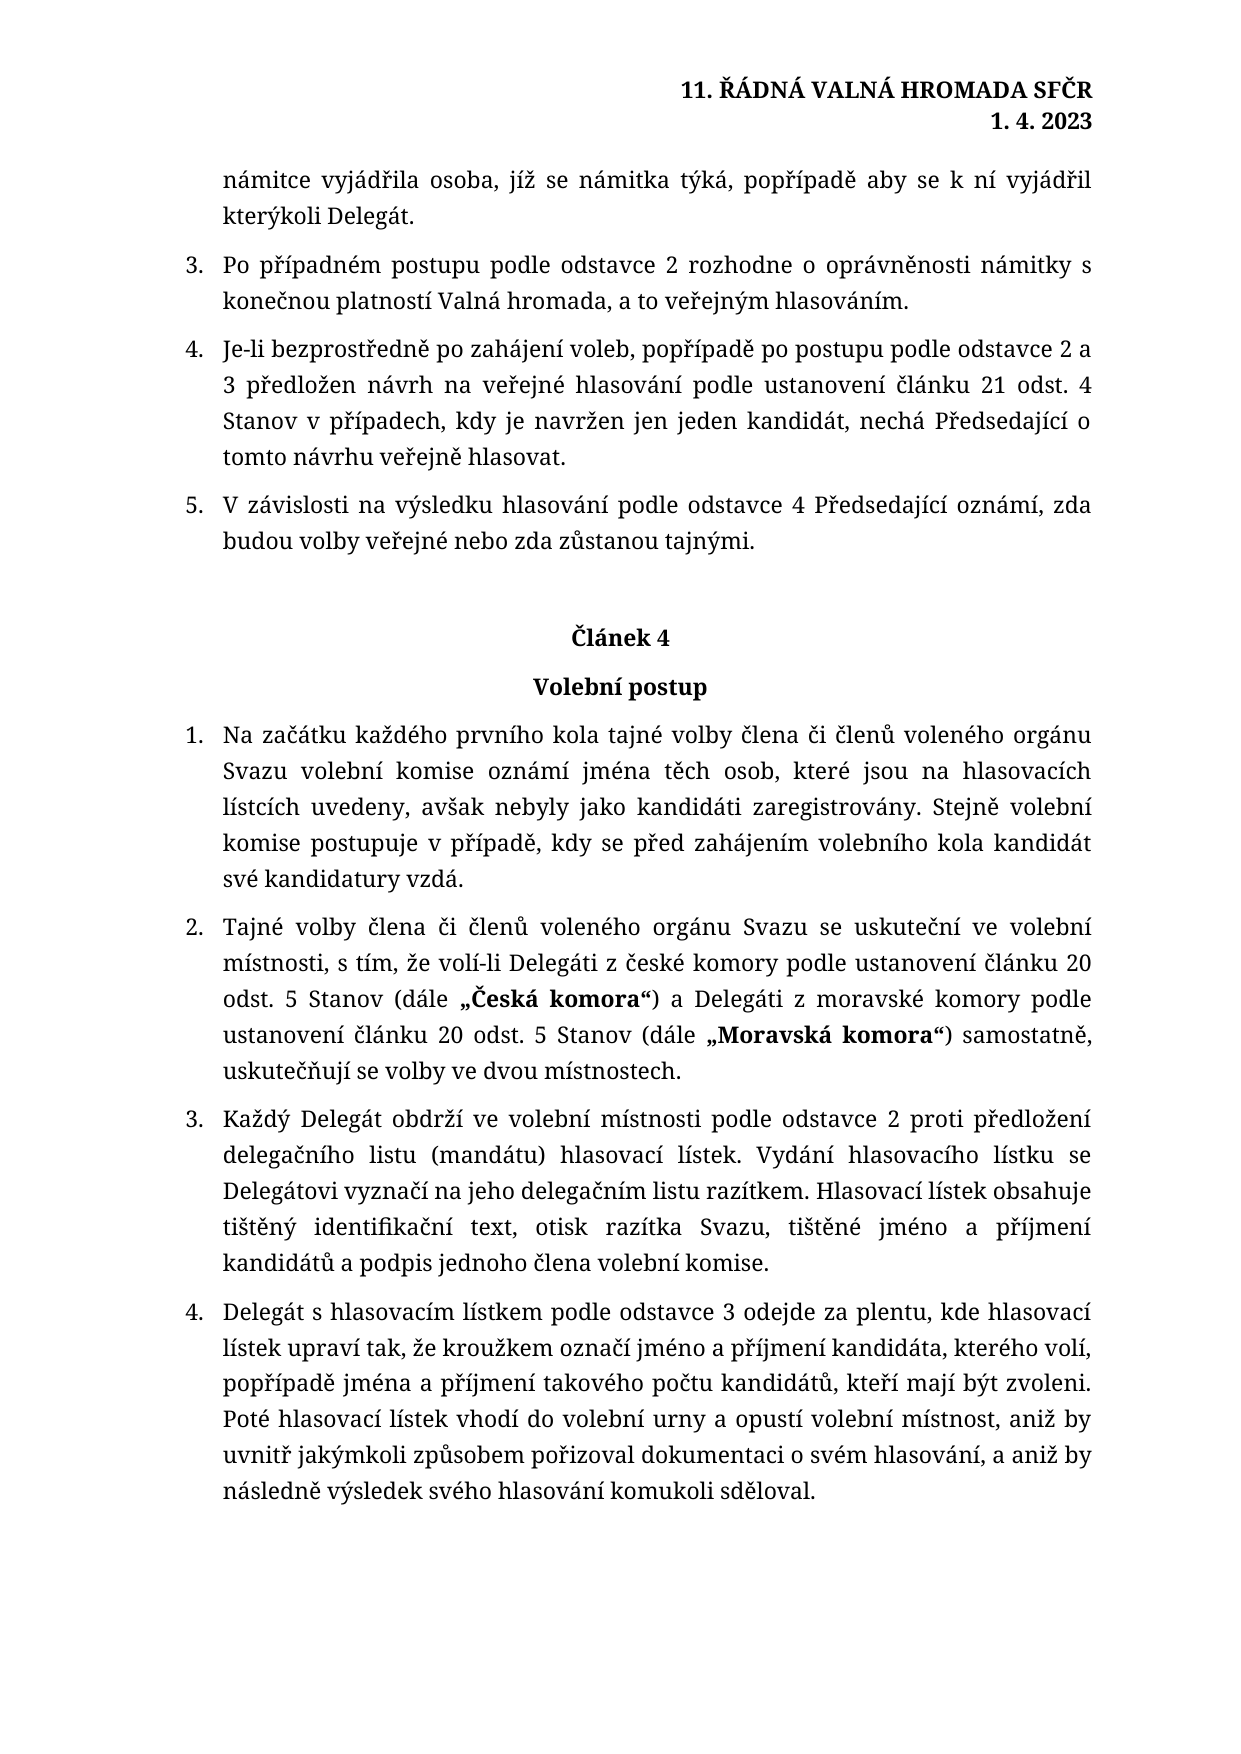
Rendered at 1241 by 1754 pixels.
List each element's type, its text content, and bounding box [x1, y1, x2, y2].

list Delegát s hlasovacím lístkem podle odstavce 3 odejde za plentu, kde hlasovací lístek upraví tak, že kroužkem označí jméno a příjmení kandidáta, kterého volí, popřípadě jména a příjmení takového počtu kandidátů, kteří mají být zvoleni. Poté hlasovací lístek vhodí do volební urny a opustí volební místnost, aniž by uvnitř jakýmkoli způsobem pořizoval dokumentaci o svém hlasování, a aniž by následně výsledek svého hlasování komukoli sděloval. [185, 1296, 1093, 1506]
list Každý Delegát obdrží ve volební místnosti podle odstavce 2 proti předložení delegačního listu (mandátu) hlasovací lístek. Vydání hlasovacího lístku se Delegátovi vyznačí na jeho delegačním listu razítkem. Hlasovací lístek obsahuje tištěný identifikační text, otisk razítka Svazu, tištěné jméno a příjmení kandidátů a podpis jednoho člena volební komise. [185, 1103, 1093, 1278]
text Článek 4 [148, 622, 1093, 653]
list Je-li bezprostředně po zahájení voleb, popřípadě po postupu podle odstavce 2 a 3 předložen návrh na veřejné hlasování podle ustanovení článku 21 odst. 4 Stanov v případech, kdy je navržen jen jeden kandidát, nechá Předsedající o tomto návrhu veřejně hlasovat. [185, 333, 1093, 472]
list Na začátku každého prvního kola tajné volby člena či členů voleného orgánu Svazu volební komise oznámí jména těch osob, které jsou na hlasovacích lístcích uvedeny, avšak nebyly jako kandidáti zaregistrovány. Stejně volební komise postupuje v případě, kdy se před zahájením volebního kola kandidát své kandidatury vzdá. [185, 719, 1093, 894]
list Tajné volby člena či členů voleného orgánu Svazu se uskuteční ve volební místnosti, s tím, že volí-li Delegáti z české komory podle ustanovení článku 20 odst. 5 Stanov (dále „Česká komora“) a Delegáti z moravské komory podle ustanovení článku 20 odst. 5 Stanov (dále „Moravská komora“) samostatně, uskutečňují se volby ve dvou místnostech. [185, 911, 1093, 1086]
list V závislosti na výsledku hlasování podle odstavce 4 Předsedající oznámí, zda budou volby veřejné nebo zda zůstanou tajnými. [185, 489, 1093, 556]
list Po případném postupu podle odstavce 2 rozhodne o oprávněnosti námitky s konečnou platností Valná hromada, a to veřejným hlasováním. [185, 249, 1093, 316]
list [185, 164, 1093, 231]
text Volební postup [148, 671, 1093, 702]
